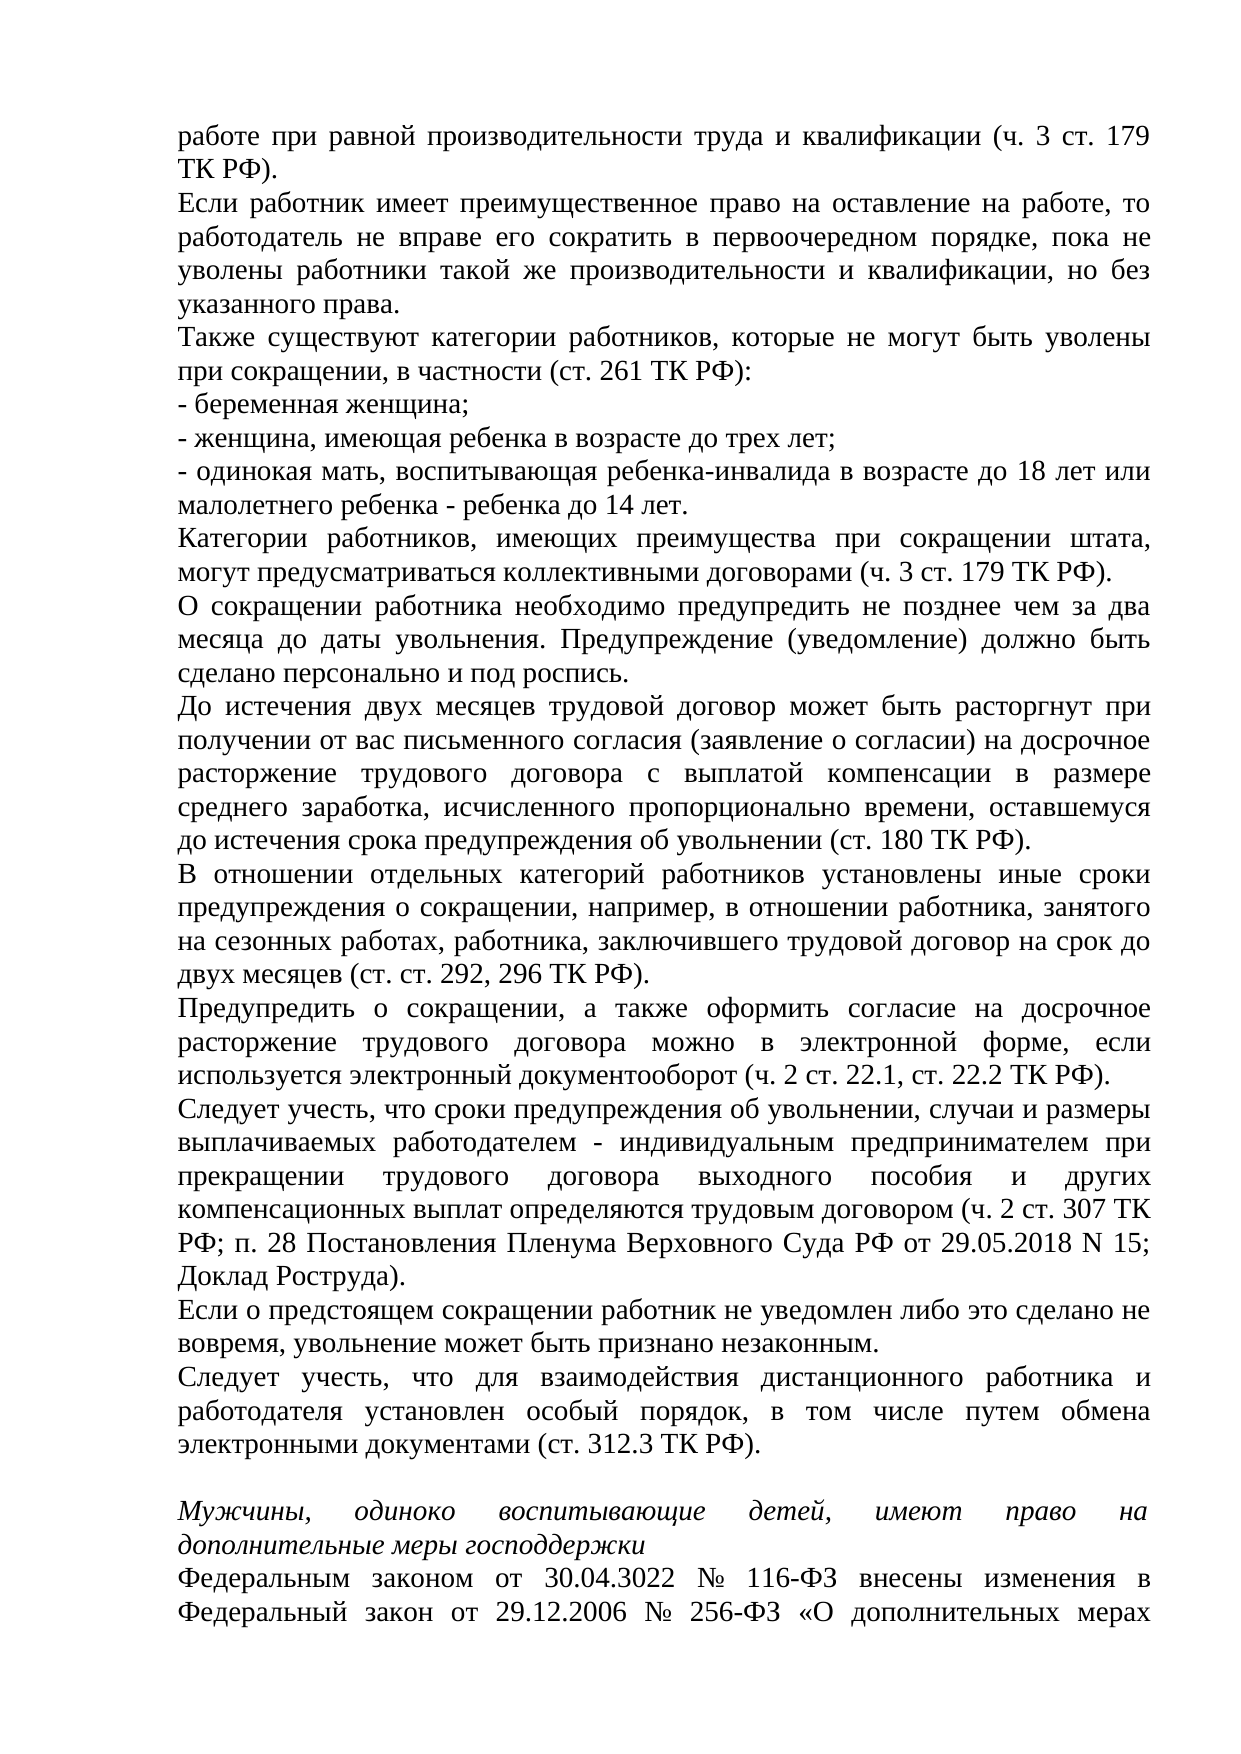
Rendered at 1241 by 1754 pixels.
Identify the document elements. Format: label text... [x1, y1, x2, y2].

text Если работник имеет преимущественное право на оставление на работе, то работодатель не вправе его сократить в первоочередном порядке, пока не уволены работники такой же производительности и квалификации, но без указанного права. [177, 185, 1152, 319]
text Если о предстоящем сокращении работник не уведомлен либо это сделано не вовремя, увольнение может быть признано незаконным. [177, 1292, 1152, 1359]
text До истечения двух месяцев трудовой договор может быть расторгнут при получении от вас письменного согласия (заявление о согласии) на досрочное расторжение трудового договора с выплатой компенсации в размере среднего заработка, исчисленного пропорционально времени, оставшемуся до истечения срока предупреждения об увольнении (ст. 180 ТК РФ). [177, 688, 1152, 856]
text Мужчины, одиноко воспитывающие детей, имеют право на дополнительные меры господдержки [177, 1493, 1152, 1560]
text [177, 1560, 1152, 1627]
text Следует учесть, что для взаимодействия дистанционного работника и работодателя установлен особый порядок, в том числе путем обмена электронными документами (ст. 312.3 ТК РФ). [177, 1359, 1152, 1460]
text - одинокая мать, воспитывающая ребенка-инвалида в возрасте до 18 лет или малолетнего ребенка - ребенка до 14 лет. [177, 453, 1152, 521]
text Предупредить о сокращении, а также оформить согласие на досрочное расторжение трудового договора можно в электронной форме, если используется электронный документооборот (ч. 2 ст. 22.1, ст. 22.2 ТК РФ). [177, 990, 1152, 1091]
text Также существуют категории работников, которые не могут быть уволены при сокращении, в частности (ст. 261 ТК РФ): [177, 319, 1152, 386]
text - женщина, имеющая ребенка в возрасте до трех лет; [177, 420, 1152, 453]
text Следует учесть, что сроки предупреждения об увольнении, случаи и размеры выплачиваемых работодателем - индивидуальным предпринимателем при прекращении трудового договора выходного пособия и других компенсационных выплат определяются трудовым договором (ч. 2 ст. 307 ТК РФ; п. 28 Постановления Пленума Верховного Суда РФ от 29.05.2018 N 15; Доклад Роструда). [177, 1091, 1152, 1292]
text О сокращении работника необходимо предупредить не позднее чем за два месяца до даты увольнения. Предупреждение (уведомление) должно быть сделано персонально и под роспись. [177, 588, 1152, 688]
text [177, 118, 1152, 185]
text Категории работников, имеющих преимущества при сокращении штата, могут предусматриваться коллективными договорами (ч. 3 ст. 179 ТК РФ). [177, 521, 1152, 588]
text - беременная женщина; [177, 386, 1152, 420]
text В отношении отдельных категорий работников установлены иные сроки предупреждения о сокращении, например, в отношении работника, занятого на сезонных работах, работника, заключившего трудовой договор на срок до двух месяцев (ст. ст. 292, 296 ТК РФ). [177, 856, 1152, 990]
